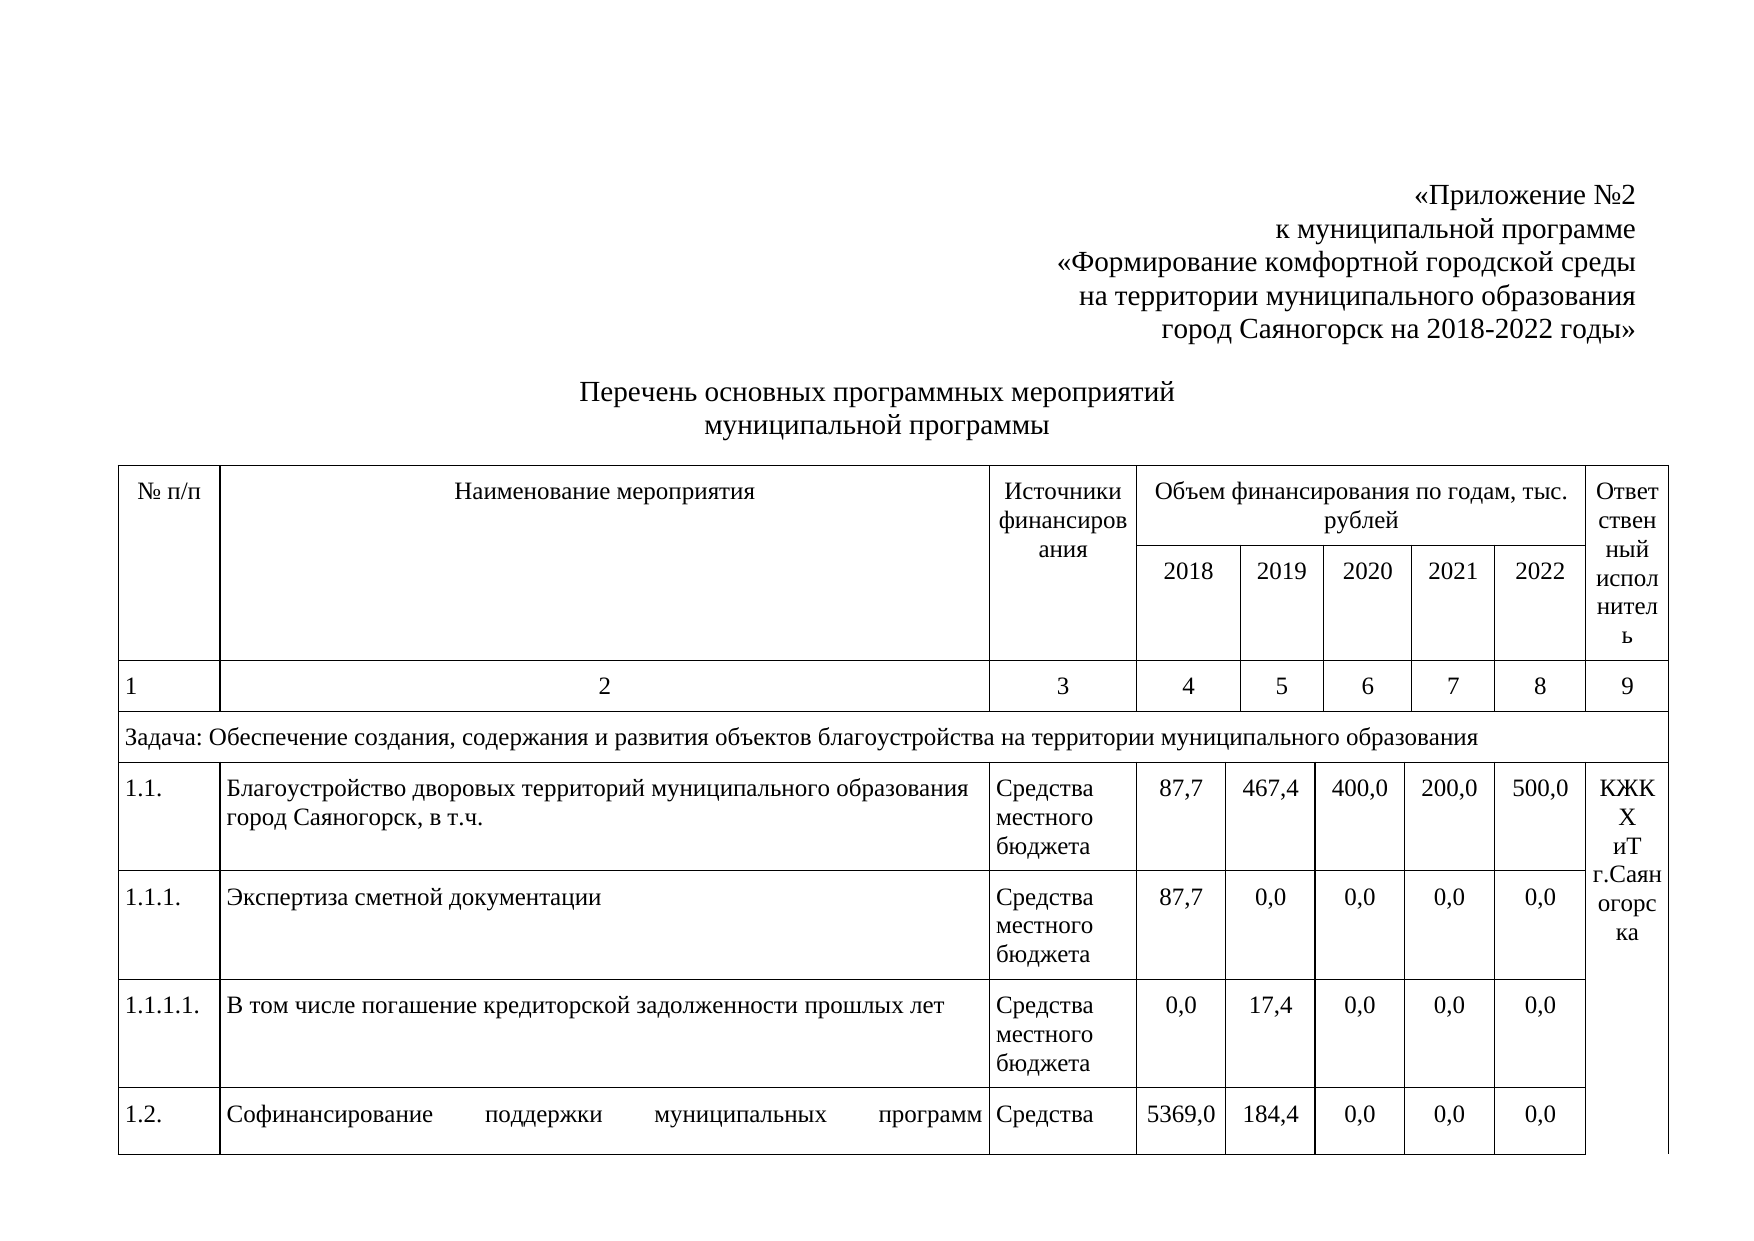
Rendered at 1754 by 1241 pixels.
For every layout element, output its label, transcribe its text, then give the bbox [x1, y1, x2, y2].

table_cell Благоустройство дворовых территорий муниципального образования город Саяногорск, в т.ч. [221, 763, 989, 870]
table_header № п/п [119, 466, 219, 659]
table_cell 0,0 [1405, 871, 1494, 979]
table_cell 467,4 [1226, 763, 1314, 870]
table_cell 2019 [1241, 546, 1323, 659]
table_cell 0,0 [1226, 871, 1314, 979]
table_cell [990, 1088, 1136, 1153]
table_cell 87,7 [1137, 763, 1225, 870]
table_cell 8 [1495, 661, 1585, 711]
table_header Объем финансирования по годам, тыс. рублей [1137, 466, 1585, 544]
table_cell 4 [1137, 661, 1240, 711]
table_cell 6 [1324, 661, 1411, 711]
table_cell 9 [1586, 661, 1668, 711]
table_cell 0,0 [1405, 1088, 1494, 1153]
table_cell 0,0 [1316, 1088, 1404, 1153]
text на территории муниципального образования [118, 278, 1636, 311]
table_cell 0,0 [1316, 980, 1404, 1087]
table_cell Экспертиза сметной документации [221, 871, 989, 979]
text «Формирование комфортной городской среды [118, 244, 1636, 278]
table_cell 5369,0 [1137, 1088, 1225, 1153]
table_cell 2 [221, 661, 989, 711]
table_cell 2022 [1495, 546, 1585, 659]
table_cell 2021 [1412, 546, 1494, 659]
table_cell 0,0 [1495, 871, 1585, 979]
table_cell 500,0 [1495, 763, 1585, 870]
text муниципальной программы [118, 407, 1636, 441]
table_cell 5 [1241, 661, 1323, 711]
table_header Источники финансирования [990, 466, 1136, 659]
table_cell 17,4 [1226, 980, 1314, 1087]
text к муниципальной программе [118, 211, 1636, 244]
table_header Ответственный исполнитель [1586, 466, 1668, 659]
table_cell 184,4 [1226, 1088, 1314, 1153]
table_cell 1.2. [119, 1088, 219, 1153]
table_cell 3 [990, 661, 1136, 711]
table_cell 0,0 [1495, 1088, 1585, 1153]
table_cell Средства местного бюджета [990, 871, 1136, 979]
table_cell Средства местного бюджета [990, 980, 1136, 1087]
table_cell 0,0 [1495, 980, 1585, 1087]
table_cell 1.1. [119, 763, 219, 870]
table_cell 2020 [1324, 546, 1411, 659]
text «Приложение №2 [118, 177, 1636, 211]
text Перечень основных программных мероприятий [118, 374, 1636, 407]
table_cell КЖКХ иТ г.Саяногорска [1586, 763, 1668, 1153]
table_cell Средства местного бюджета [990, 763, 1136, 870]
table_cell В том числе погашение кредиторской задолженности прошлых лет [221, 980, 989, 1087]
table_cell 1 [119, 661, 219, 711]
table_cell 1.1.1. [119, 871, 219, 979]
table_cell 200,0 [1405, 763, 1494, 870]
table_cell 7 [1412, 661, 1494, 711]
table_cell 87,7 [1137, 871, 1225, 979]
table_cell 1.1.1.1. [119, 980, 219, 1087]
table_header Наименование мероприятия [221, 466, 989, 659]
text город Саяногорск на 2018-2022 годы» [118, 311, 1636, 345]
table_cell 400,0 [1316, 763, 1404, 870]
table_cell 0,0 [1316, 871, 1404, 979]
table_cell 0,0 [1405, 980, 1494, 1087]
table_cell 2018 [1137, 546, 1240, 659]
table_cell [221, 1088, 989, 1153]
table_cell 0,0 [1137, 980, 1225, 1087]
table_cell Задача: Обеспечение создания, содержания и развития объектов благоустройства на территории муниципального образования [119, 712, 1668, 762]
